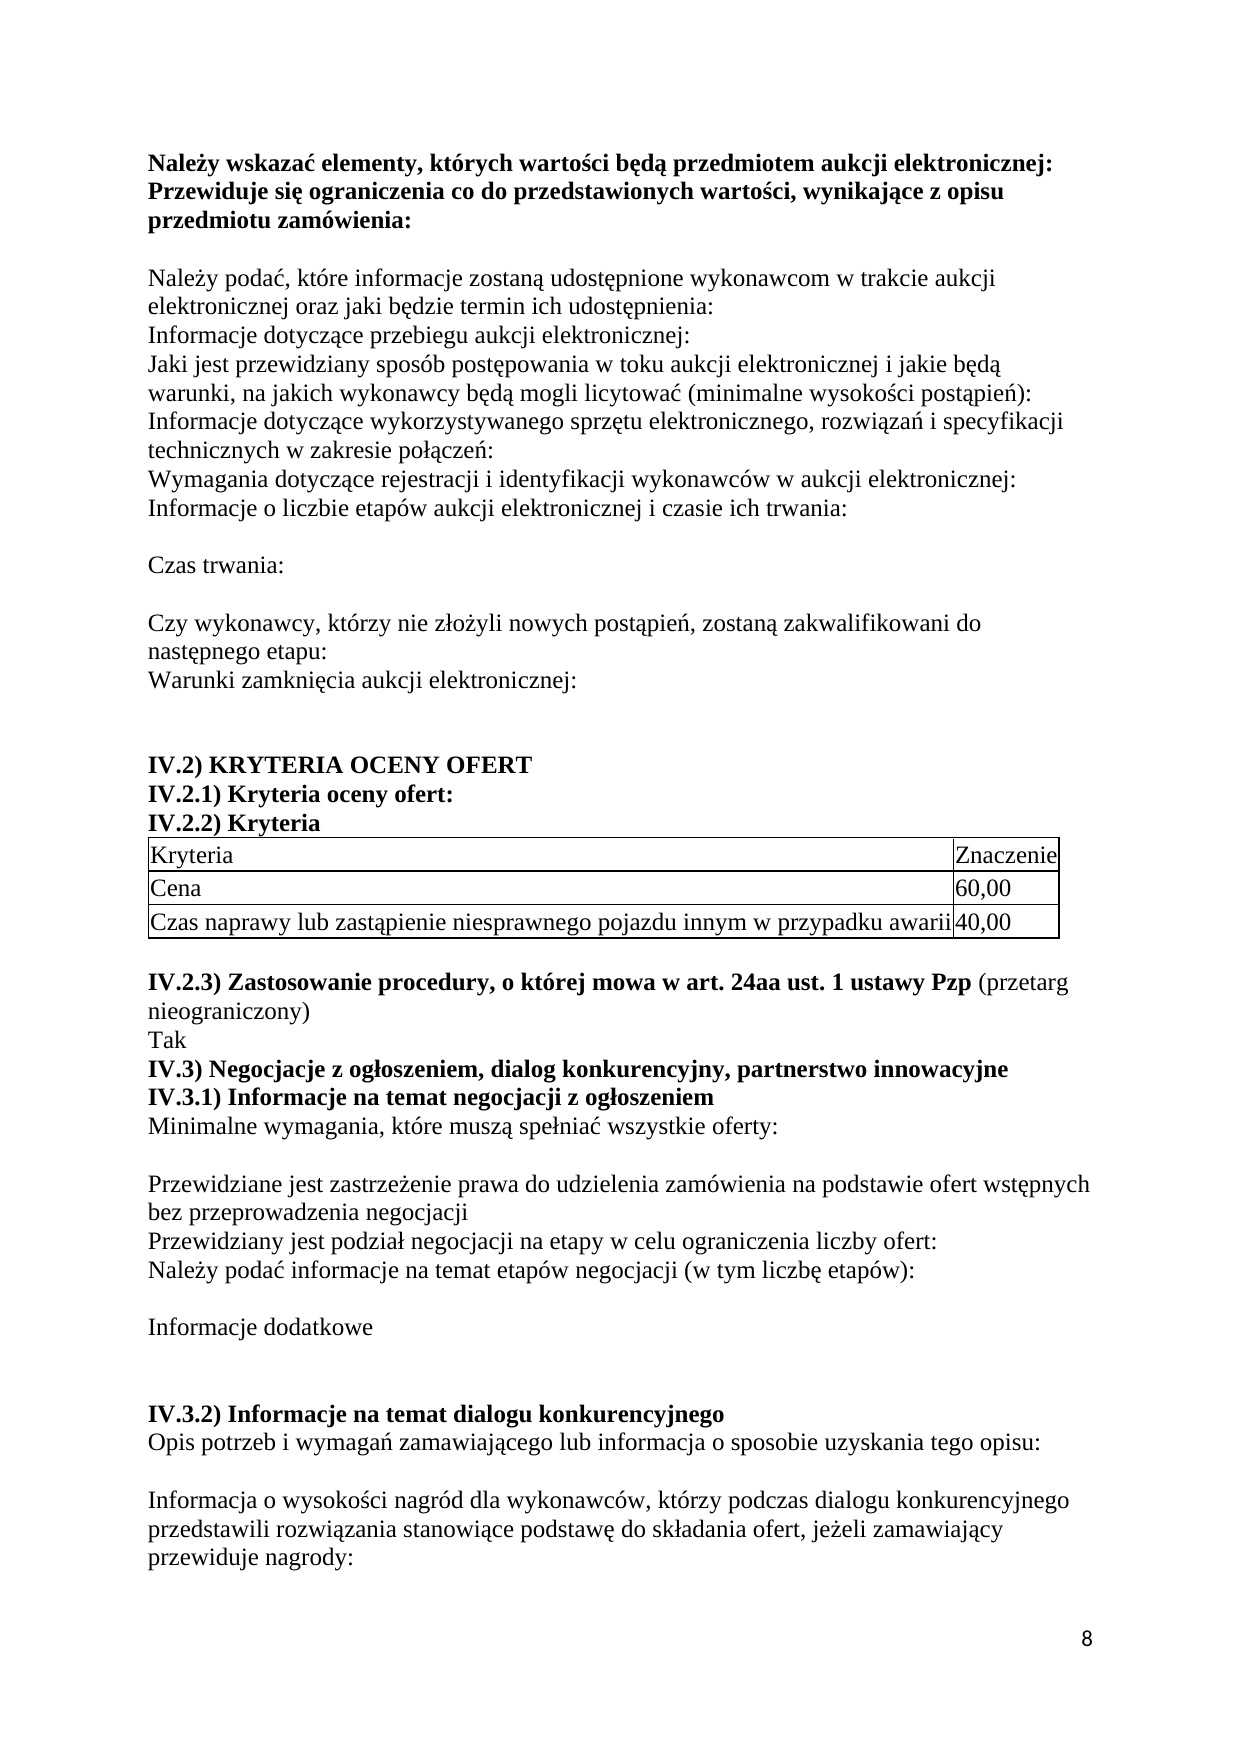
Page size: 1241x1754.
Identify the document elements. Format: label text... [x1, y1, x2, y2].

table_header Znaczenie [954, 838, 1058, 870]
text IV.2) KRYTERIA OCENY OFERT IV.2.1) Kryteria oceny ofert: IV.2.2) Kryteria [148, 722, 1093, 837]
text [148, 148, 1093, 521]
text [148, 939, 1093, 1600]
table_cell Cena [149, 872, 953, 904]
table_header Kryteria [149, 838, 953, 870]
table_cell 60,00 [954, 872, 1058, 904]
table_cell 40,00 [954, 905, 1058, 937]
text Czas trwania: Czy wykonawcy, którzy nie złożyli nowych postąpień, zostaną zakwalifikowani do następnego etapu: Warunki zamknięcia aukcji elektronicznej: [148, 521, 1093, 722]
table_cell Czas naprawy lub zastąpienie niesprawnego pojazdu innym w przypadku awarii [149, 905, 953, 937]
